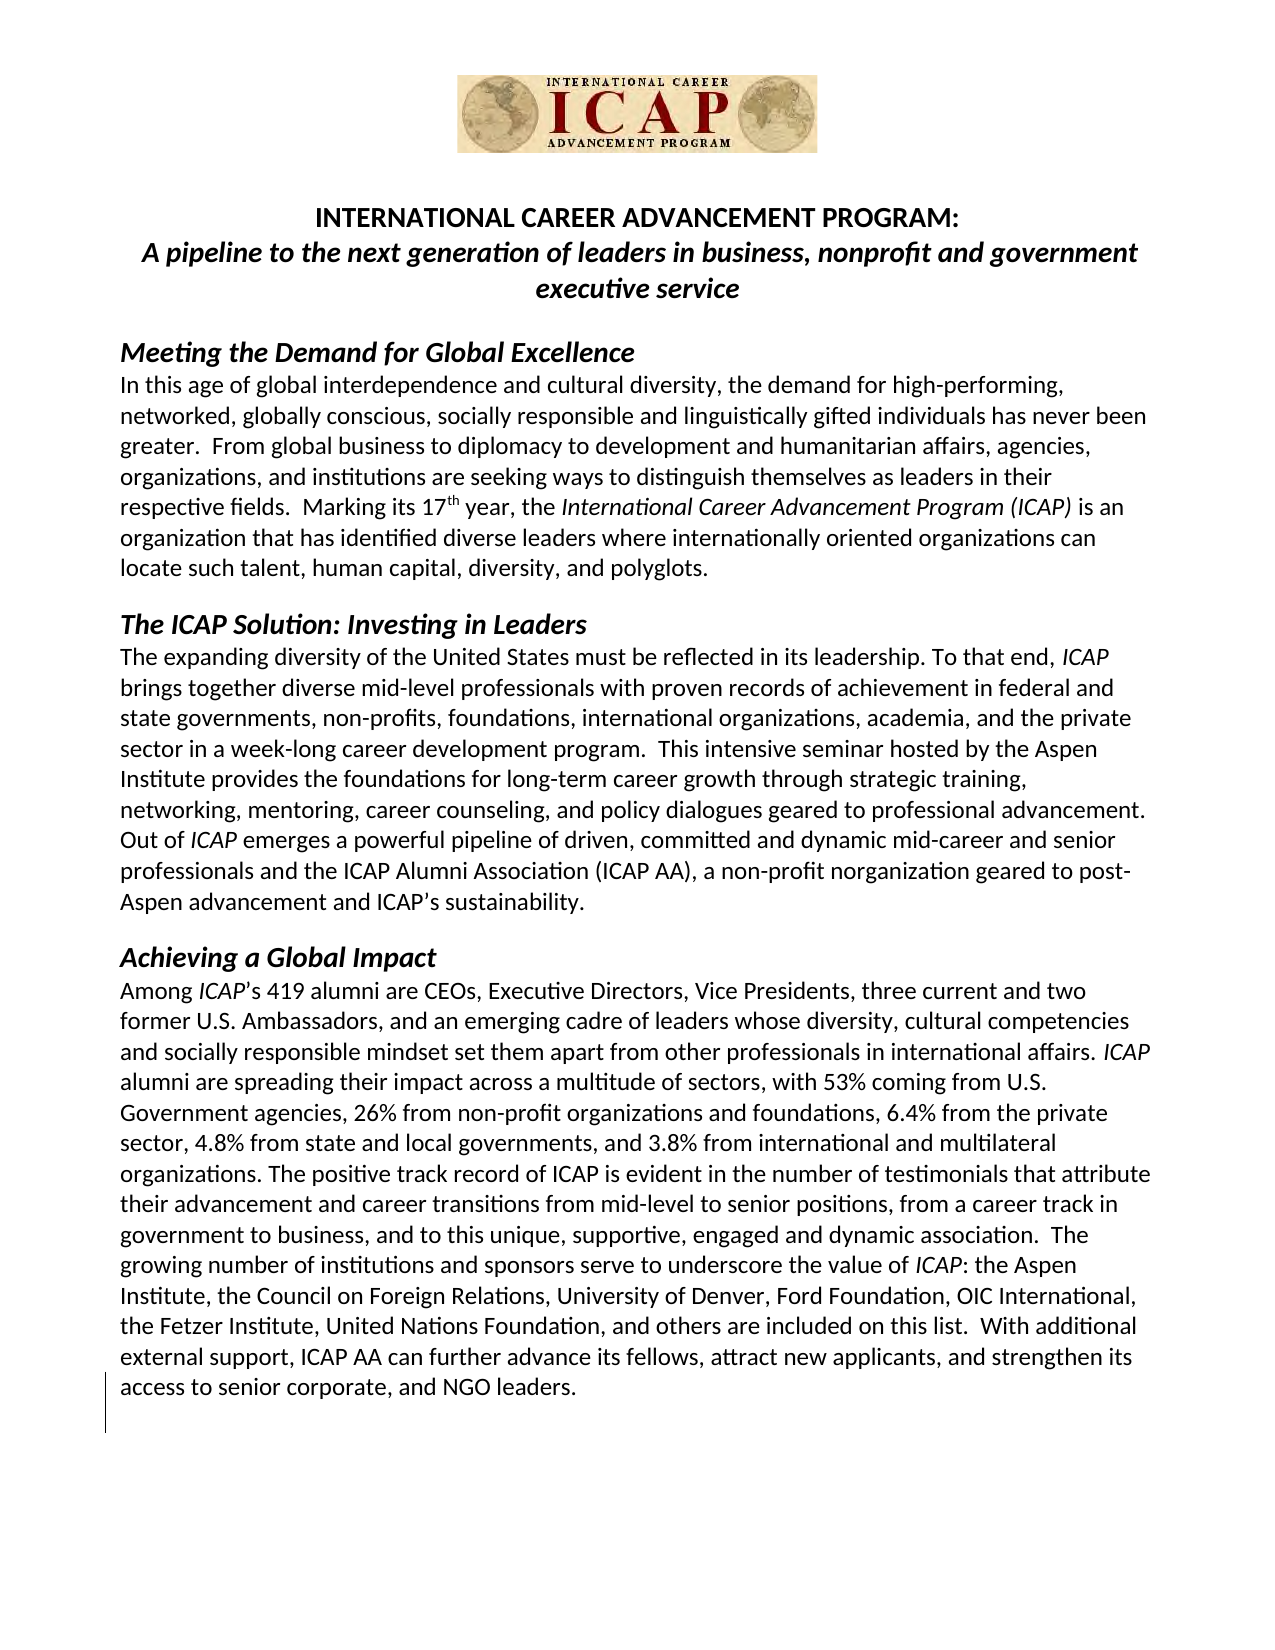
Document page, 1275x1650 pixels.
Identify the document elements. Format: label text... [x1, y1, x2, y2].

text The expanding diversity of the United States must be reflected in its leadership. To that end, ICAP brings together diverse mid-level professionals with proven records of achievement in federal and state governments, non-profits, foundations, international organizations, academia, and the private sector in a week-long career development program. This intensive seminar hosted by the Aspen Institute provides the foundations for long-term career growth through strategic training, networking, mentoring, career counseling, and policy dialogues geared to professional advancement. Out of ICAP emerges a powerful pipeline of driven, committed and dynamic mid-career and senior professionals and the ICAP Alumni Association (ICAP AA), a non-profit norganization geared to post-Aspen advancement and ICAP’s sustainability. [120, 642, 1155, 916]
text INTERNATIONAL CAREER ADVANCEMENT PROGRAM: [120, 199, 1155, 234]
text A pipeline to the next generation of leaders in business, nonprofit and government executive service [120, 234, 1155, 306]
text The ICAP Solution: Investing in Leaders [120, 606, 1155, 642]
text Among ICAP’s 419 alumni are CEOs, Executive Directors, Vice Presidents, three current and two former U.S. Ambassadors, and an emerging cadre of leaders whose diversity, cultural competencies and socially responsible mindset set them apart from other professionals in international affairs. ICAP alumni are spreading their impact across a multitude of sectors, with 53% coming from U.S. Government agencies, 26% from non-profit organizations and foundations, 6.4% from the private sector, 4.8% from state and local governments, and 3.8% from international and multilateral organizations. The positive track record of ICAP is evident in the number of testimonials that attribute their advancement and career transitions from mid-level to senior positions, from a career track in government to business, and to this unique, supportive, engaged and dynamic association. The growing number of institutions and sponsors serve to underscore the value of ICAP: the Aspen Institute, the Council on Foreign Relations, University of Denver, Ford Foundation, OIC International, the Fetzer Institute, United Nations Foundation, and others are included on this list. With additional external support, ICAP AA can further advance its fellows, attract new applicants, and strengthen its access to senior corporate, and NGO leaders. [120, 975, 1155, 1402]
picture [457, 75, 818, 153]
text Achieving a Global Impact [120, 939, 1155, 975]
text Meeting the Demand for Global Excellence [120, 334, 1155, 369]
text In this age of global interdependence and cultural diversity, the demand for high-performing, networked, globally conscious, socially responsible and linguistically gifted individuals has never been greater. From global business to diplomacy to development and humanitarian affairs, agencies, organizations, and institutions are seeking ways to distinguish themselves as leaders in their respective fields. Marking its 17th year, the International Career Advancement Program (ICAP) is an organization that has identified diverse leaders where internationally oriented organizations can locate such talent, human capital, diversity, and polyglots. [120, 369, 1155, 583]
